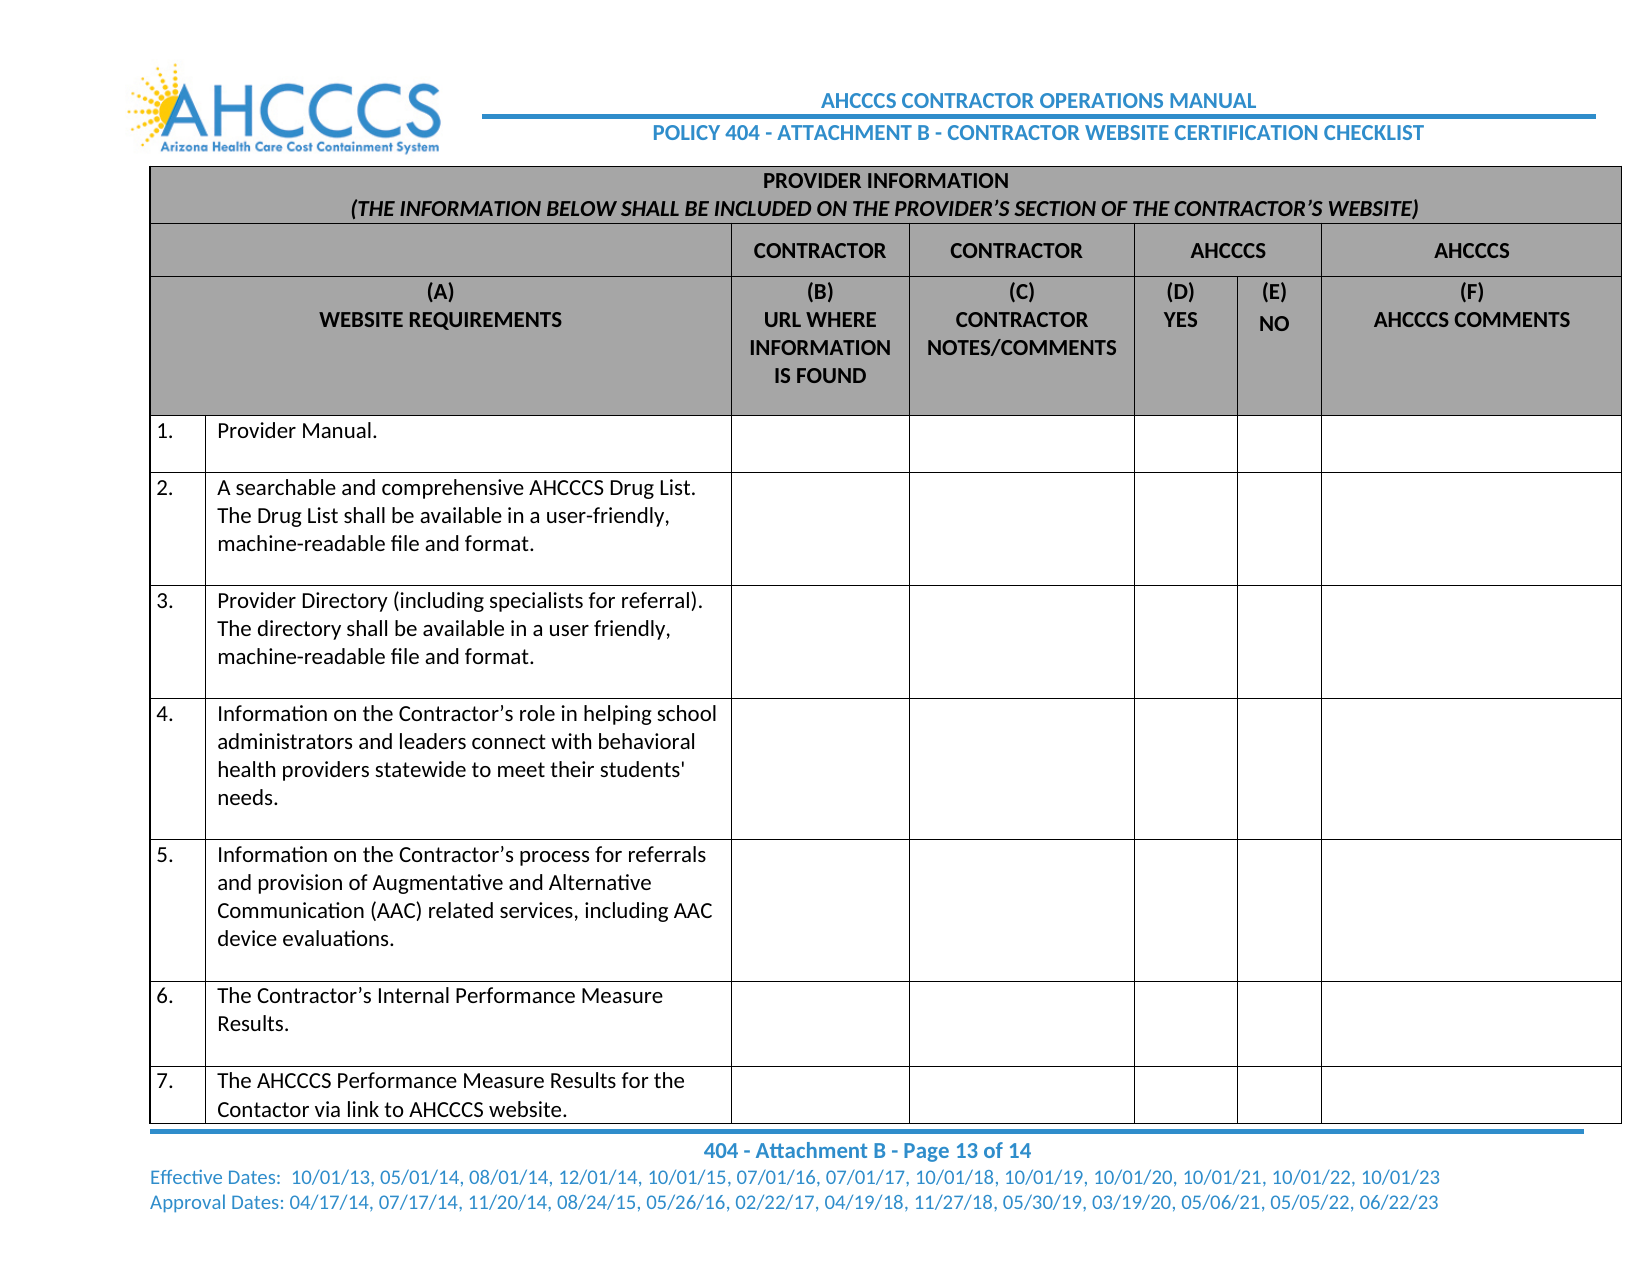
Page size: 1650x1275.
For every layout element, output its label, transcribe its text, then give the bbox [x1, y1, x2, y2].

table_cell Information on the Contractor’s role in helping school administrators and leaders connect with behavioral health providers statewide to meet their students' needs. [206, 699, 731, 839]
table_cell [732, 473, 909, 585]
table_cell [1322, 699, 1621, 839]
table_cell [1135, 586, 1237, 698]
table_cell [910, 699, 1134, 839]
table_cell [732, 586, 909, 698]
table_cell [1322, 416, 1621, 472]
table_cell (C) Contractor Notes/Comments [910, 277, 1134, 415]
table_cell [1135, 840, 1237, 981]
table_cell [151, 473, 205, 585]
table_cell [151, 840, 205, 981]
table_cell Contractor [910, 224, 1134, 276]
table_cell [910, 586, 1134, 698]
table_cell [1322, 586, 1621, 698]
table_cell [1238, 982, 1321, 1066]
table_cell [1322, 473, 1621, 585]
table_cell [732, 840, 909, 981]
table_cell [1135, 1067, 1237, 1123]
table_cell [1238, 699, 1321, 839]
table_cell [1322, 982, 1621, 1066]
table_cell [1135, 982, 1237, 1066]
table_cell [1238, 416, 1321, 472]
table_cell [1322, 1067, 1621, 1123]
table_cell [151, 224, 731, 276]
table_cell [151, 982, 205, 1066]
table_cell [910, 473, 1134, 585]
table_cell [910, 1067, 1134, 1123]
table_cell [732, 416, 909, 472]
table_cell (A) Website Requirements [151, 277, 731, 415]
table_cell [1135, 699, 1237, 839]
table_cell [732, 982, 909, 1066]
table_cell (B) URL Where Information Is Found [732, 277, 909, 415]
table_cell AHCCCS [1135, 224, 1321, 276]
table_cell [1322, 840, 1621, 981]
table_cell Provider Directory (including specialists for referral). The directory shall be available in a user friendly, machine-readable file and format. [206, 586, 731, 698]
table_cell [1238, 586, 1321, 698]
table_cell [151, 586, 205, 698]
table_cell [1238, 1067, 1321, 1123]
table_cell The AHCCCS Performance Measure Results for the Contactor via link to AHCCCS website. [206, 1067, 731, 1123]
table_cell [151, 1067, 205, 1123]
table_cell (F) AHCCCS Comments [1322, 277, 1621, 415]
table_cell [1238, 840, 1321, 981]
table_cell A searchable and comprehensive AHCCCS Drug List. The Drug List shall be available in a user-friendly, machine-readable file and format. [206, 473, 731, 585]
picture [125, 59, 443, 159]
table_cell [732, 699, 909, 839]
table_cell [1135, 473, 1237, 585]
table_cell Provider Manual. [206, 416, 731, 472]
table_cell AHCCCS [1322, 224, 1621, 276]
table_cell The Contractor’s Internal Performance Measure Results. [206, 982, 731, 1066]
table_cell [910, 982, 1134, 1066]
table_cell [732, 1067, 909, 1123]
table_cell Contractor [732, 224, 909, 276]
table_header Provider Information (the information below shall be included on the Provider’s section of the contractor’s website) [151, 167, 1621, 223]
table_cell [910, 840, 1134, 981]
table_cell [151, 699, 205, 839]
table_cell [1238, 473, 1321, 585]
table_cell [910, 416, 1134, 472]
table_cell (D) Yes [1135, 277, 1237, 415]
table_cell [1135, 416, 1237, 472]
table_cell (E) No [1238, 277, 1321, 415]
table_cell Information on the Contractor’s process for referrals and provision of Augmentative and Alternative Communication (AAC) related services, including AAC device evaluations. [206, 840, 731, 981]
table_cell [151, 416, 205, 472]
